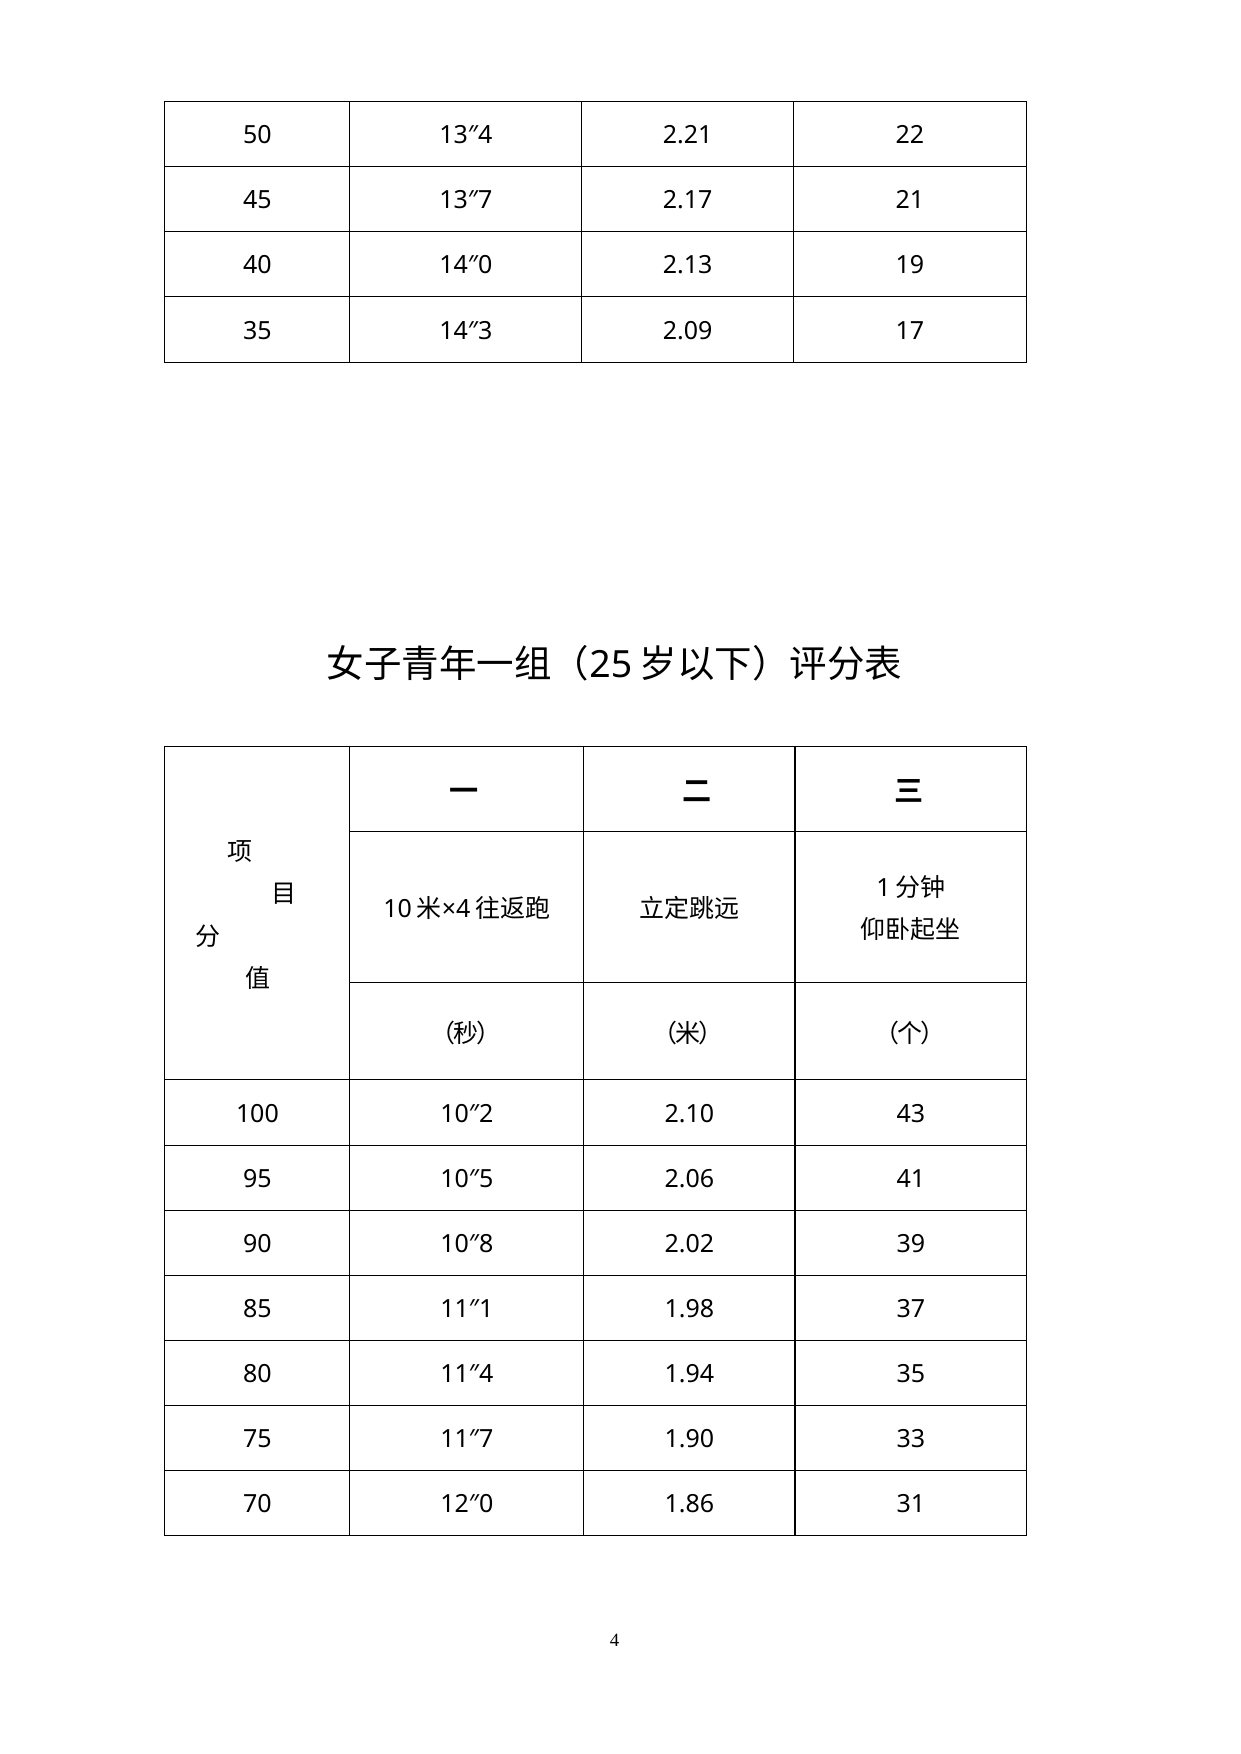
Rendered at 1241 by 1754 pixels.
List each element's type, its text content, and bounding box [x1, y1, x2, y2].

table_cell 19 [794, 232, 1026, 296]
table_cell （秒） [350, 983, 583, 1079]
table_cell 11″4 [350, 1341, 583, 1405]
table_cell 10″5 [350, 1146, 583, 1209]
table_cell 37 [796, 1276, 1026, 1340]
table_cell 85 [165, 1276, 349, 1340]
table_cell 1.90 [584, 1406, 794, 1470]
table_cell 40 [165, 232, 349, 296]
table_cell 1.86 [584, 1471, 794, 1535]
table_cell 1.98 [584, 1276, 794, 1340]
table_cell 10″2 [350, 1080, 583, 1144]
table_cell 12″0 [350, 1471, 583, 1535]
table_cell 35 [165, 297, 349, 362]
table_cell （米） [584, 983, 794, 1079]
table_cell 50 [165, 102, 349, 166]
table_cell 2.09 [582, 297, 793, 362]
table_cell 2.06 [584, 1146, 794, 1209]
table_cell 43 [796, 1080, 1026, 1144]
table_cell 90 [165, 1211, 349, 1275]
table_cell 100 [165, 1080, 349, 1144]
table_header 项 目 分 值 [165, 747, 349, 1079]
text 女子青年一组（25岁以下）评分表 [165, 618, 1063, 703]
table_cell 立定跳远 [584, 832, 794, 982]
table_cell 75 [165, 1406, 349, 1470]
table_cell 80 [165, 1341, 349, 1405]
table_cell 1.94 [584, 1341, 794, 1405]
table_cell 2.13 [582, 232, 793, 296]
table_cell 33 [796, 1406, 1026, 1470]
table_cell 70 [165, 1471, 349, 1535]
table_cell 13″7 [350, 167, 581, 231]
table_cell 41 [796, 1146, 1026, 1209]
table_cell 14″0 [350, 232, 581, 296]
table_cell 11″1 [350, 1276, 583, 1340]
table_cell 95 [165, 1146, 349, 1209]
table_cell 45 [165, 167, 349, 231]
table_cell 2.10 [584, 1080, 794, 1144]
table_cell 17 [794, 297, 1026, 362]
table_cell 10米×4往返跑 [350, 832, 583, 982]
table_cell 10″8 [350, 1211, 583, 1275]
table_cell 21 [794, 167, 1026, 231]
table_cell 2.17 [582, 167, 793, 231]
table_cell 11″7 [350, 1406, 583, 1470]
table_cell 13″4 [350, 102, 581, 166]
table_header 三 [796, 747, 1026, 831]
table_cell （个） [796, 983, 1026, 1079]
table_header 一 [350, 747, 583, 831]
table_cell 39 [796, 1211, 1026, 1275]
table_cell 31 [796, 1471, 1026, 1535]
table_cell 1分钟 仰卧起坐 [796, 832, 1026, 982]
table_cell 2.21 [582, 102, 793, 166]
table_cell 35 [796, 1341, 1026, 1405]
table_header 二 [584, 747, 794, 831]
table_cell 2.02 [584, 1211, 794, 1275]
table_cell 14″3 [350, 297, 581, 362]
table_cell 22 [794, 102, 1026, 166]
